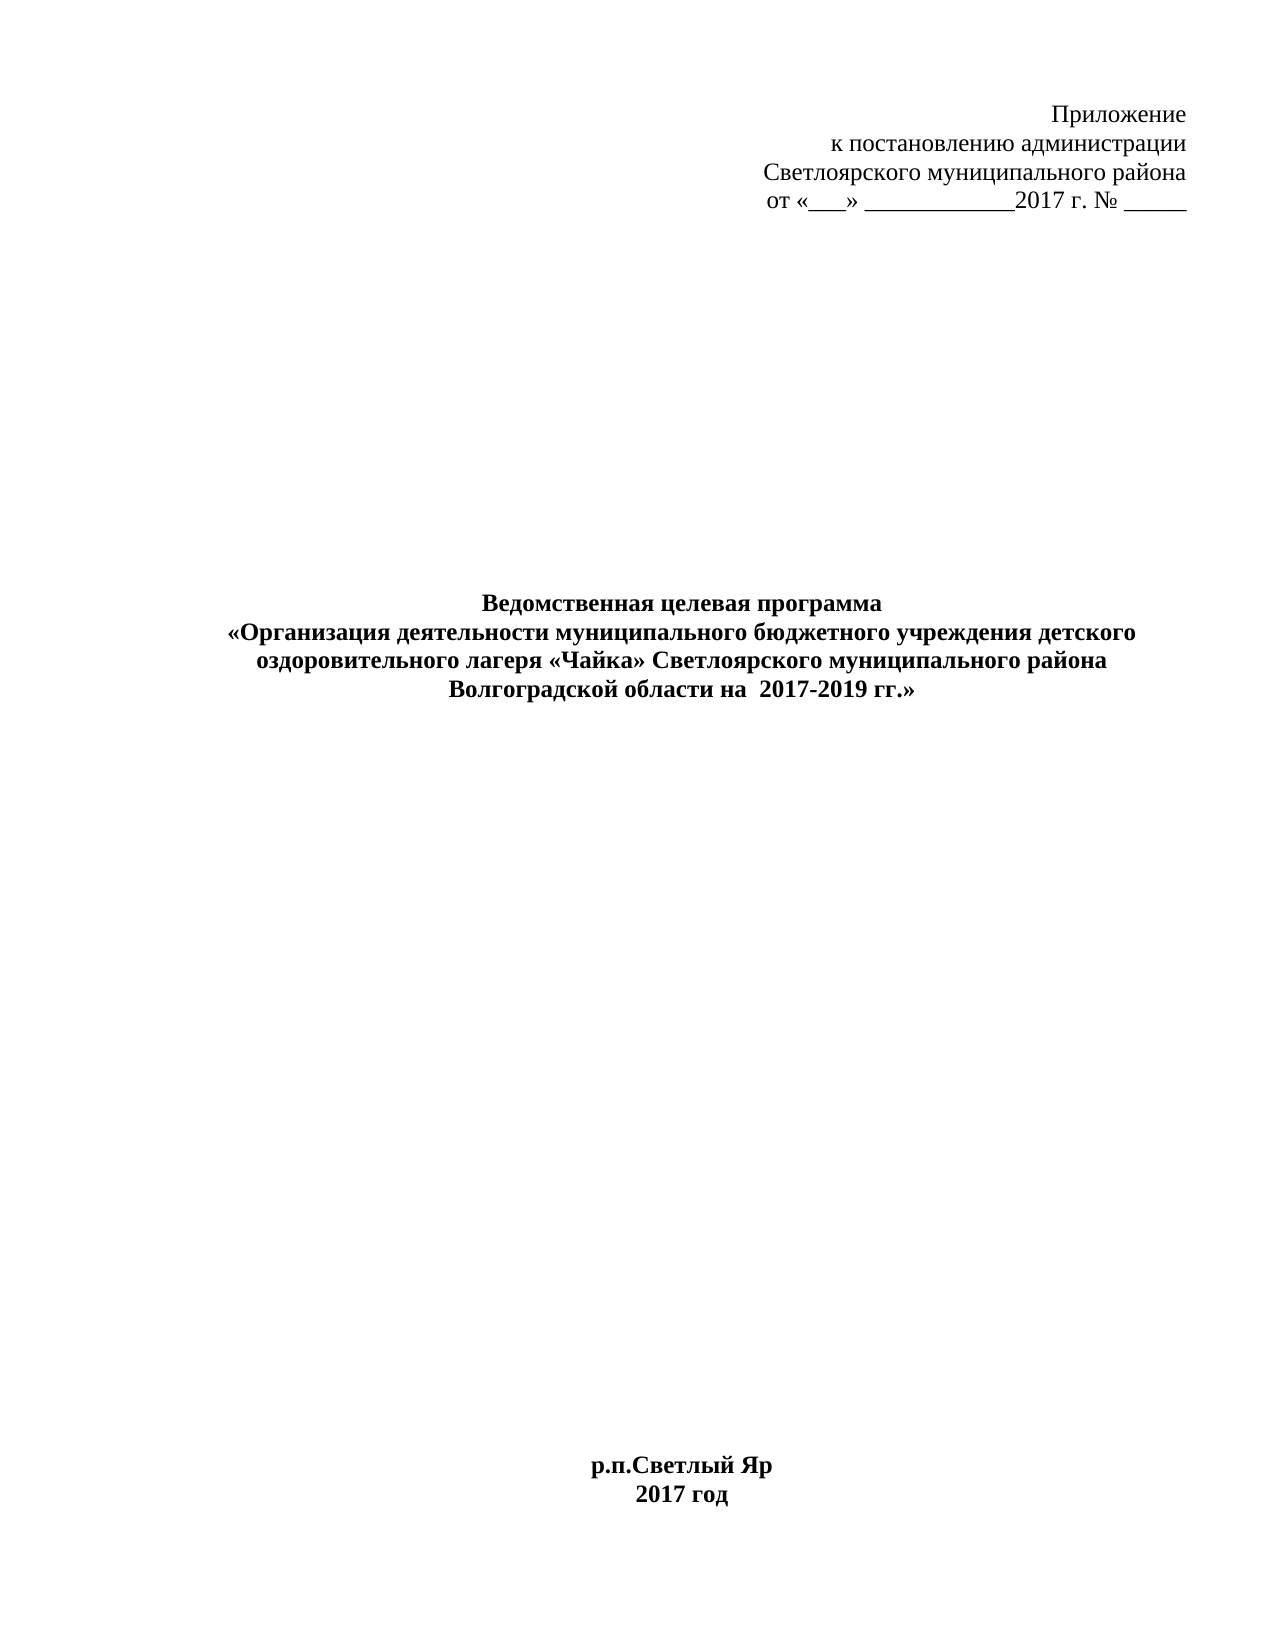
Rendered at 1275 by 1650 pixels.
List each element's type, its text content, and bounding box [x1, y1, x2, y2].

text Ведомственная целевая программа [177, 588, 1186, 617]
text 2017 год [177, 1479, 1186, 1508]
text Светлоярского муниципального района [290, 157, 1186, 185]
text к постановлению администрации [290, 128, 1186, 157]
text Приложение [290, 99, 1186, 128]
text от «___» ____________2017 г. № _____ [290, 185, 1186, 214]
text «Организация деятельности муниципального бюджетного учреждения детского оздоровительного лагеря «Чайка» Светлоярского муниципального района Волгоградской области на 2017-2019 гг.» [177, 617, 1186, 703]
subtitle р.п.Светлый Яр [177, 1450, 1186, 1479]
